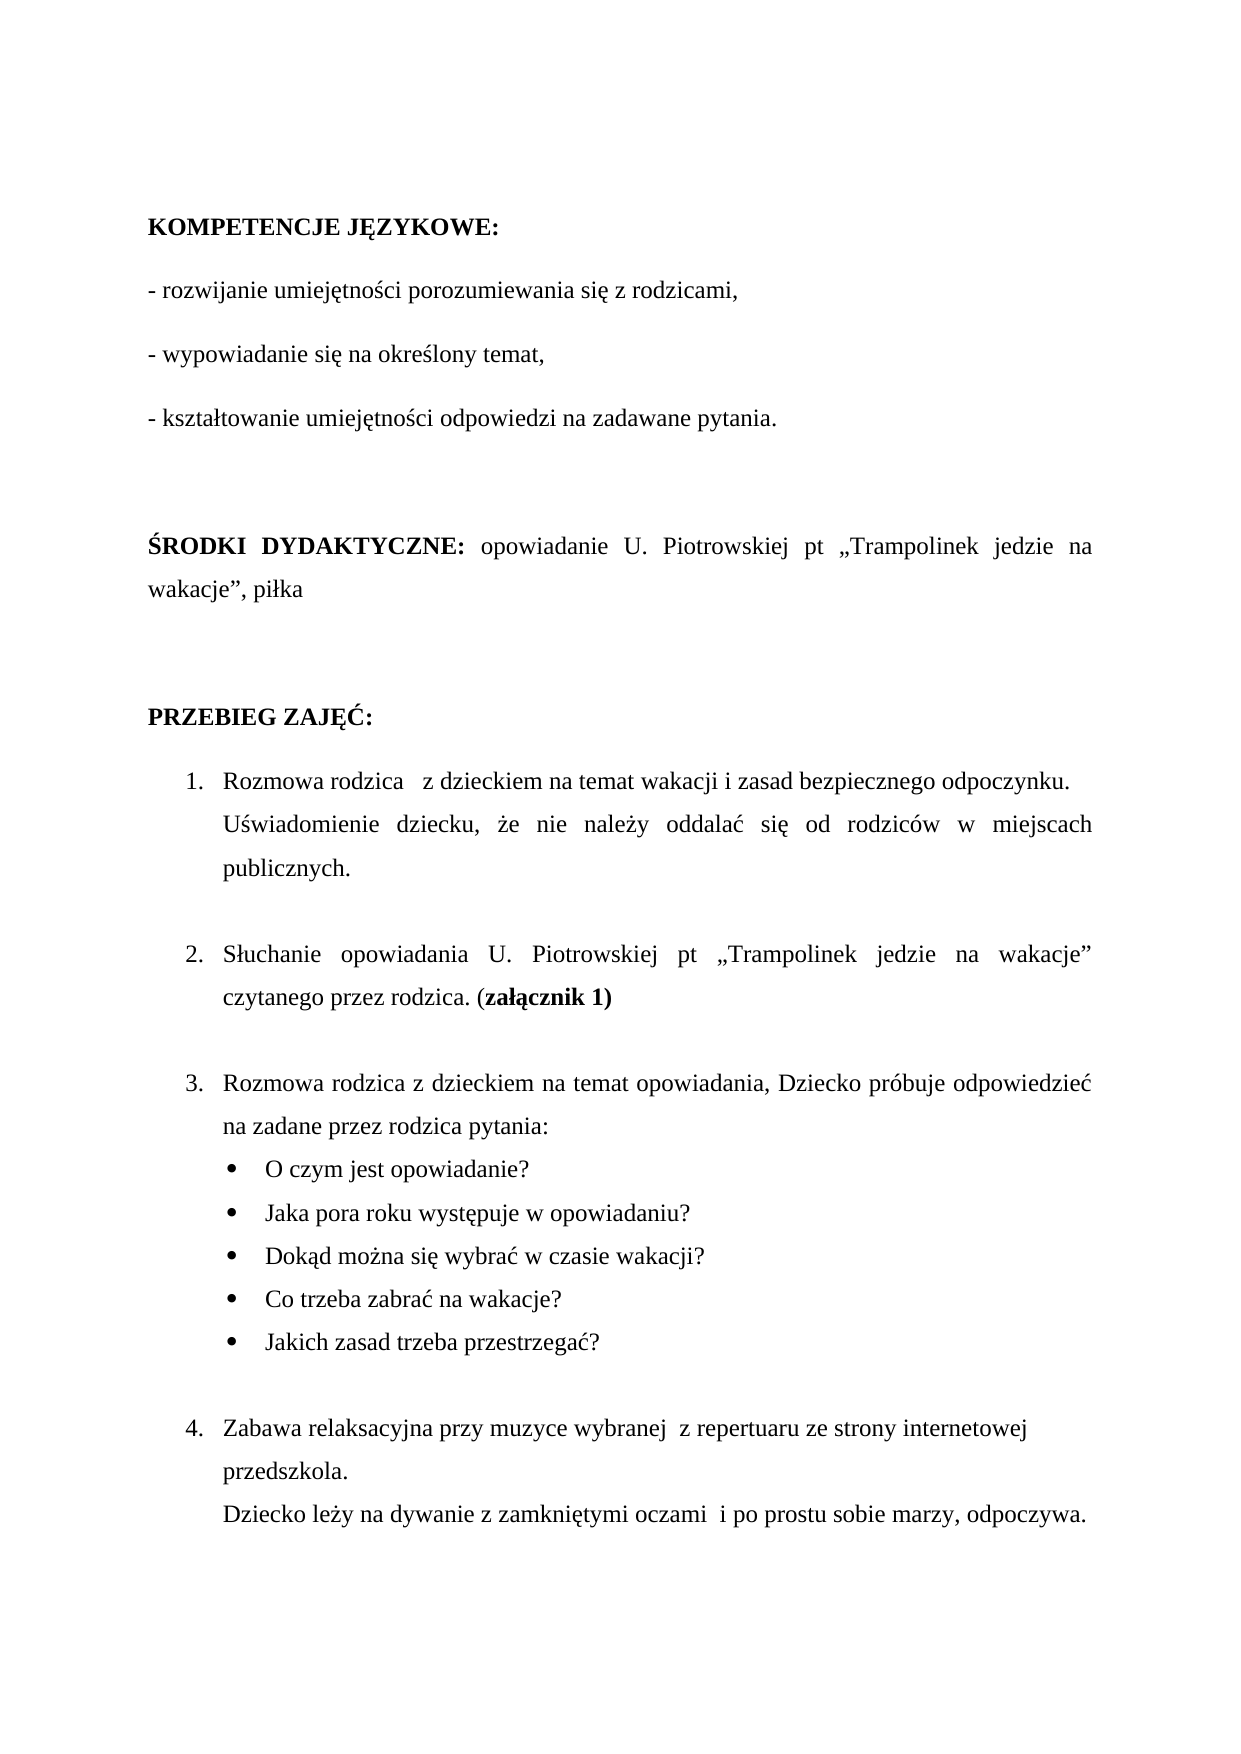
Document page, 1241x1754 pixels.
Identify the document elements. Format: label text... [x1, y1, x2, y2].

text - kształtowanie umiejętności odpowiedzi na zadawane pytania. [148, 403, 1093, 432]
list Co trzeba zabrać na wakacje? [227, 1284, 1093, 1313]
list Jaka pora roku występuje w opowiadaniu? [227, 1198, 1093, 1226]
list Jakich zasad trzeba przestrzegać? [227, 1327, 1093, 1356]
list Zabawa relaksacyjna przy muzyce wybranej z repertuaru ze strony internetowej [185, 1413, 1093, 1442]
list Rozmowa rodzica z dzieckiem na temat wakacji i zasad bezpiecznego odpoczynku. [185, 766, 1093, 795]
list przedszkola. [223, 1456, 1093, 1485]
text - wypowiadanie się na określony temat, [148, 339, 1093, 368]
text KOMPETENCJE JĘZYKOWE: [148, 212, 1093, 240]
list Uświadomienie dziecku, że nie należy oddalać się od rodziców w miejscach publicznych. [223, 809, 1093, 881]
list Dziecko leży na dywanie z zamkniętymi oczami i po prostu sobie marzy, odpoczywa. [223, 1499, 1093, 1528]
list Rozmowa rodzica z dzieckiem na temat opowiadania, Dziecko próbuje odpowiedzieć na zadane przez rodzica pytania: [185, 1068, 1093, 1140]
list O czym jest opowiadanie? [227, 1154, 1093, 1183]
text - rozwijanie umiejętności porozumiewania się z rodzicami, [148, 276, 1093, 304]
list Dokąd można się wybrać w czasie wakacji? [227, 1241, 1093, 1269]
list Słuchanie opowiadania U. Piotrowskiej pt „Trampolinek jedzie na wakacje” czytanego przez rodzica. (załącznik 1) [185, 939, 1093, 1011]
text PRZEBIEG ZAJĘĆ: [148, 702, 1093, 731]
text ŚRODKI DYDAKTYCZNE: opowiadanie U. Piotrowskiej pt „Trampolinek jedzie na wakacje”, piłka [148, 531, 1093, 603]
